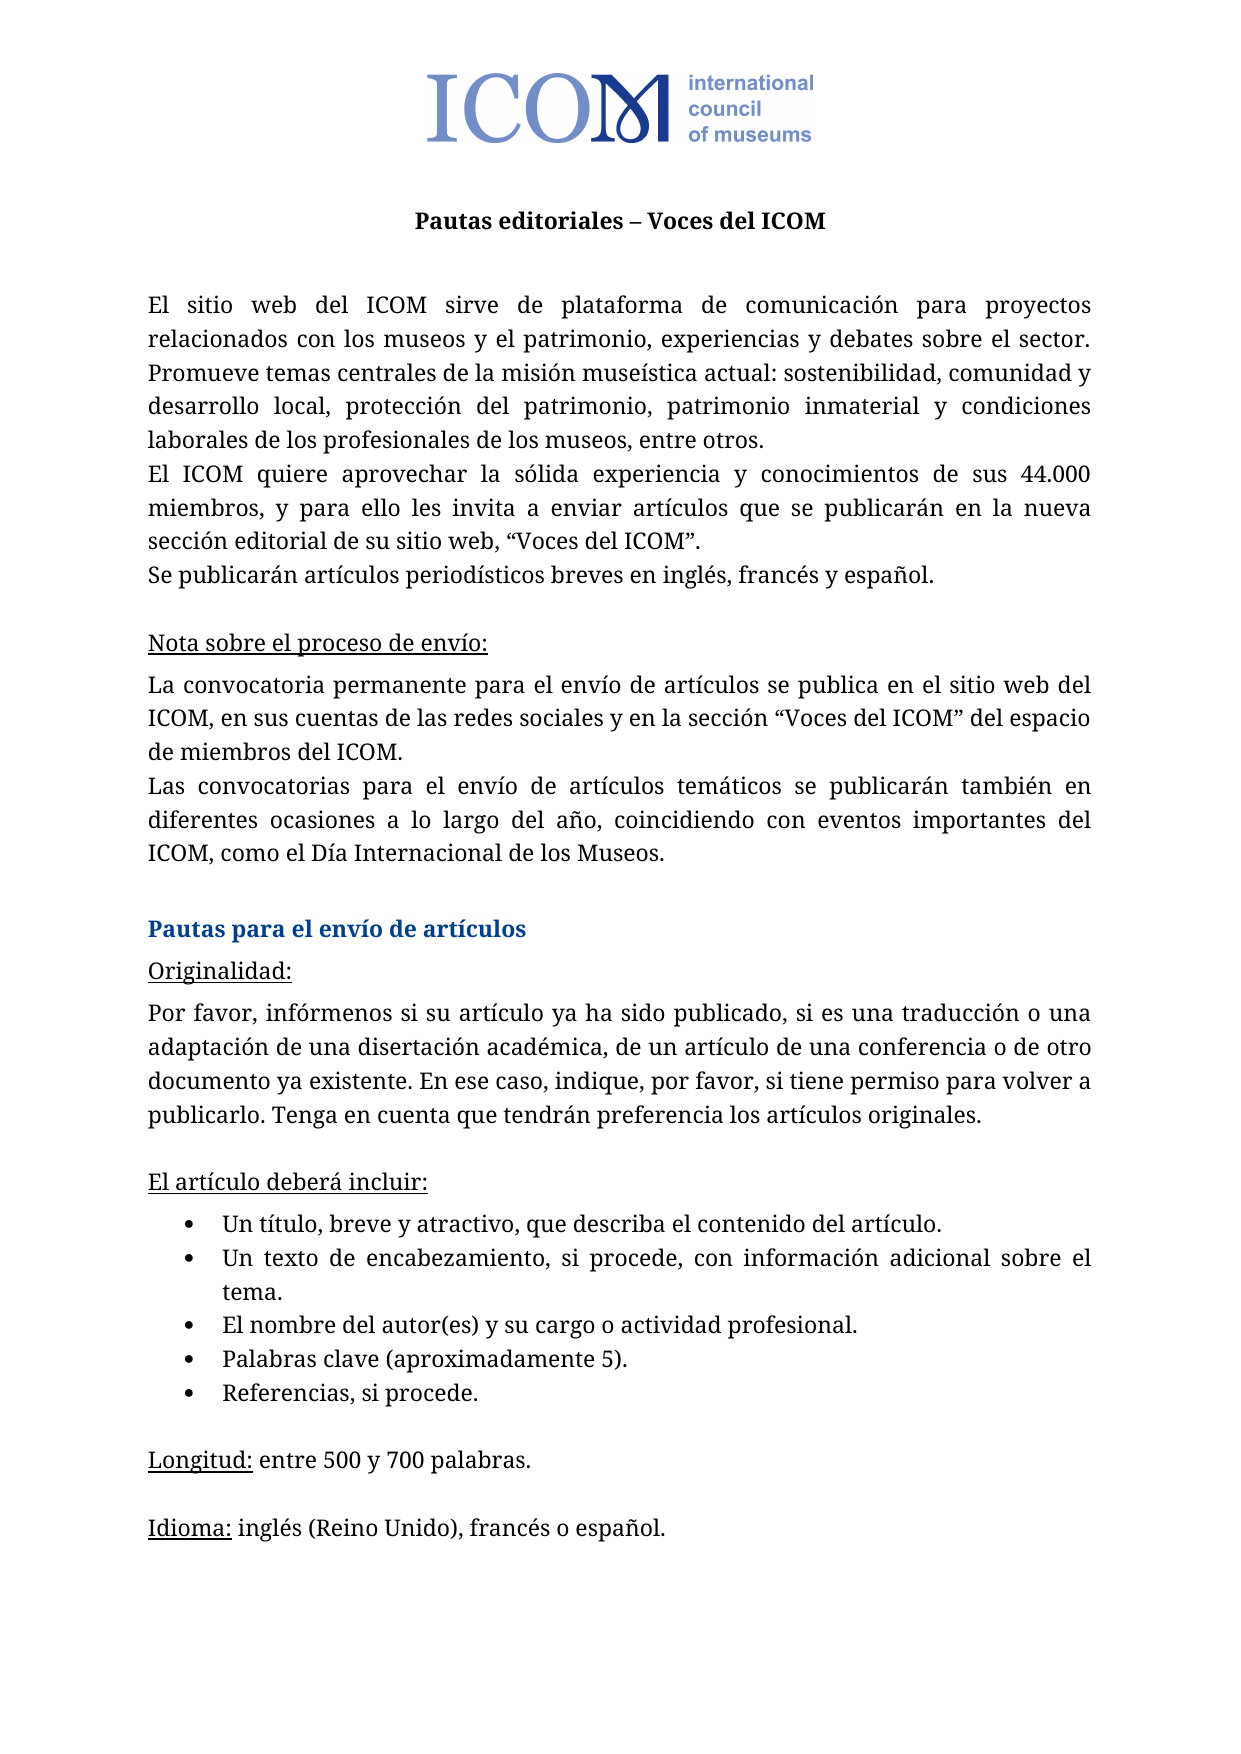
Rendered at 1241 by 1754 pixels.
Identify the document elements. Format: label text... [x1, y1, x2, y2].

text Las convocatorias para el envío de artículos temáticos se publicarán también en diferentes ocasiones a lo largo del año, coincidiendo con eventos importantes del ICOM, como el Día Internacional de los Museos. [148, 770, 1093, 868]
list Un texto de encabezamiento, si procede, con información adicional sobre el tema. [185, 1242, 1093, 1307]
list Un título, breve y atractivo, que describa el contenido del artículo. [185, 1208, 1093, 1239]
text Nota sobre el proceso de envío: [148, 626, 1093, 658]
list Palabras clave (aproximadamente 5). [185, 1343, 1093, 1374]
list El nombre del autor(es) y su cargo o actividad profesional. [185, 1309, 1093, 1341]
text La convocatoria permanente para el envío de artículos se publica en el sitio web del ICOM, en sus cuentas de las redes sociales y en la sección “Voces del ICOM” del espacio de miembros del ICOM. [148, 668, 1093, 767]
text Por favor, infórmenos si su artículo ya ha sido publicado, si es una traducción o una adaptación de una disertación académica, de un artículo de una conferencia o de otro documento ya existente. En ese caso, indique, por favor, si tiene permiso para volver a publicarlo. Tenga en cuenta que tendrán preferencia los artículos originales. [148, 997, 1093, 1130]
text Pautas para el envío de artículos [148, 913, 1093, 944]
text Idioma: inglés (Reino Unido), francés o español. [148, 1512, 1093, 1543]
text Pautas editoriales – Voces del ICOM [148, 205, 1093, 236]
picture [427, 73, 813, 143]
text Longitud: entre 500 y 700 palabras. [148, 1444, 1093, 1476]
list Referencias, si procede. [185, 1377, 1093, 1408]
text Originalidad: [148, 955, 1093, 986]
text El ICOM quiere aprovechar la sólida experiencia y conocimientos de sus 44.000 miembros, y para ello les invita a enviar artículos que se publicarán en la nueva sección editorial de su sitio web, “Voces del ICOM”. [148, 458, 1093, 556]
text Se publicarán artículos periodísticos breves en inglés, francés y español. [148, 559, 1093, 590]
text El artículo deberá incluir: [148, 1166, 1093, 1197]
text El sitio web del ICOM sirve de plataforma de comunicación para proyectos relacionados con los museos y el patrimonio, experiencias y debates sobre el sector. Promueve temas centrales de la misión museística actual: sostenibilidad, comunidad y desarrollo local, protección del patrimonio, patrimonio inmaterial y condiciones laborales de los profesionales de los museos, entre otros. [148, 289, 1093, 455]
